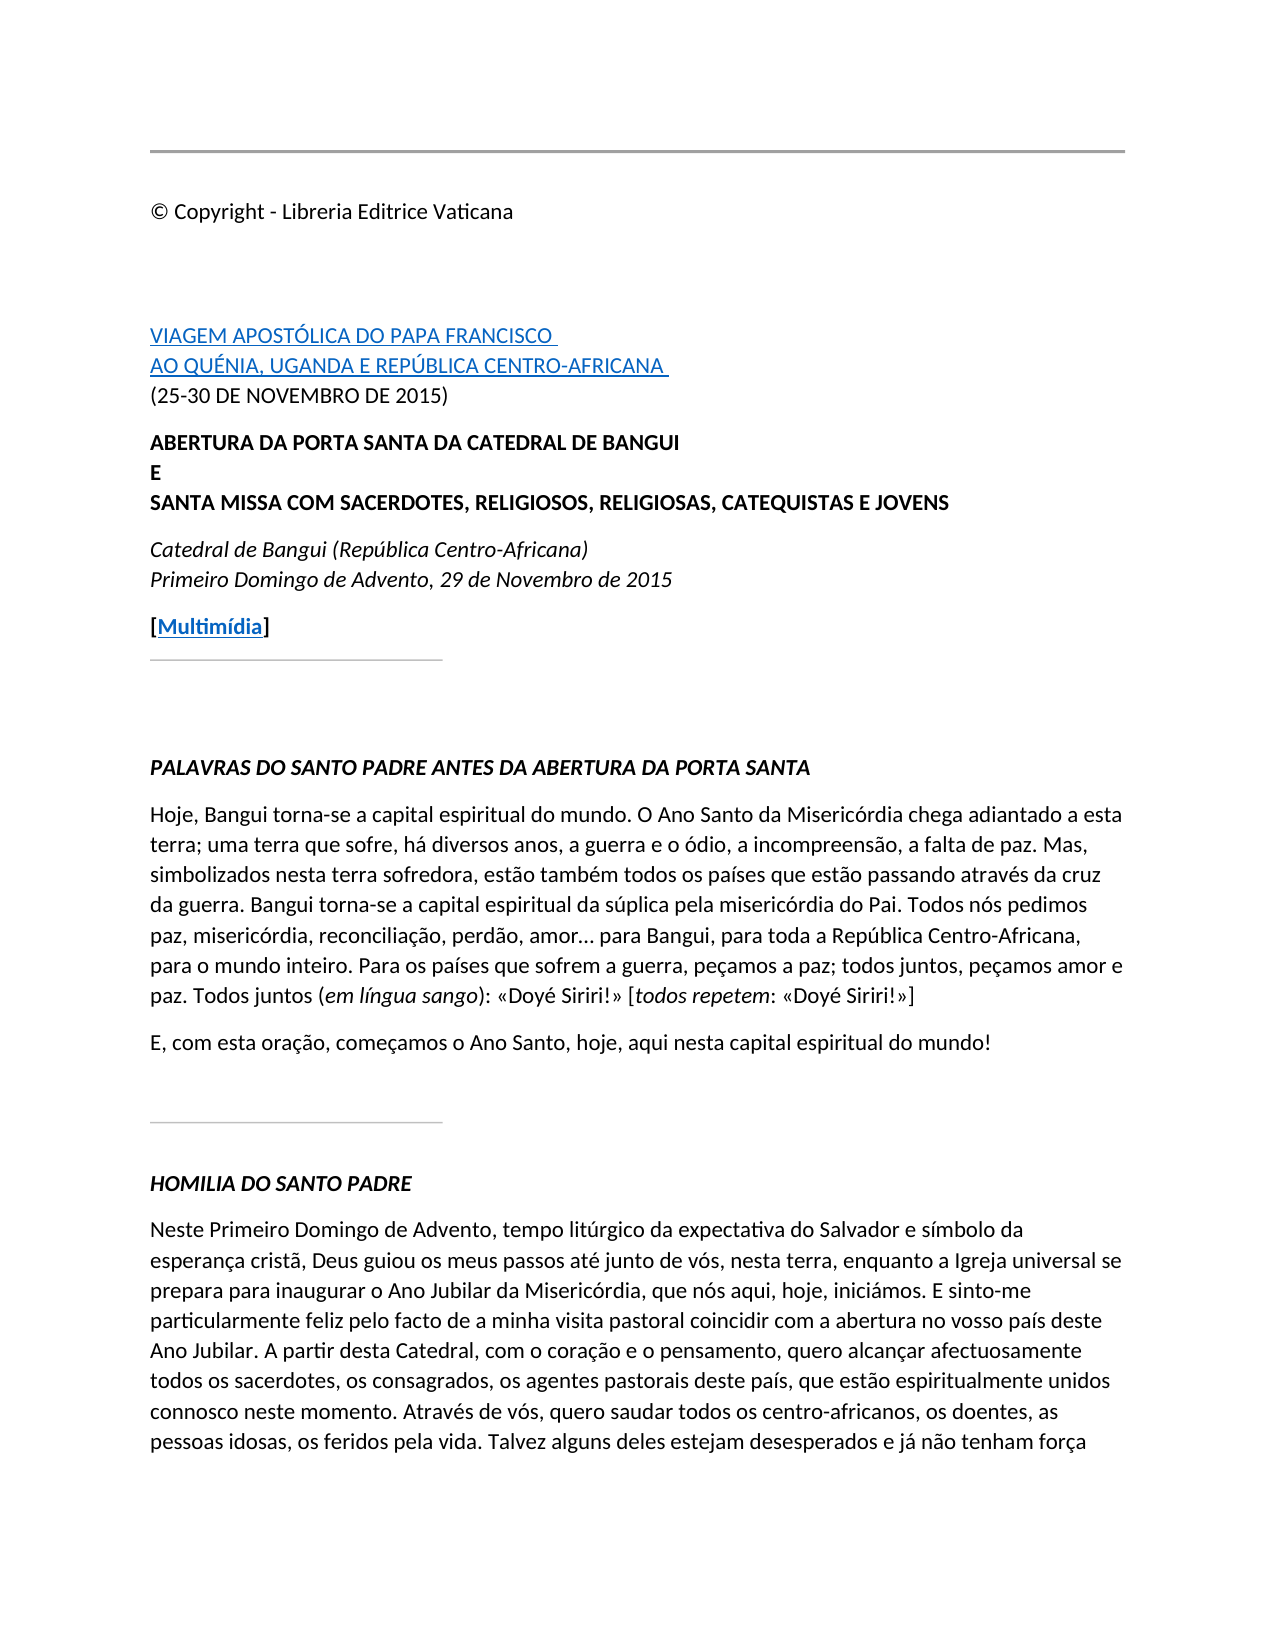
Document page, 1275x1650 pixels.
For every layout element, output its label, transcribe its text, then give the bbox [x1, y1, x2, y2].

text Catedral de Bangui (República Centro-Africana) Primeiro Domingo de Advento, 29 de Novembro de 2015 [150, 535, 1125, 594]
text [Multimídia] [150, 612, 1125, 641]
text E, com esta oração, começamos o Ano Santo, hoje, aqui nesta capital espiritual do mundo! [150, 1028, 1125, 1056]
text HOMILIA DO SANTO PADRE [150, 1169, 1125, 1197]
text PALAVRAS DO SANTO PADRE ANTES DA ABERTURA DA PORTA SANTA [150, 753, 1125, 781]
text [150, 1216, 1125, 1455]
text ABERTURA DA PORTA SANTA DA CATEDRAL DE BANGUI E SANTA MISSA COM SACERDOTES, RELIGIOSOS, RELIGIOSAS, CATEQUISTAS E JOVENS [150, 428, 1125, 517]
text © Copyright - Libreria Editrice Vaticana [150, 197, 1125, 225]
text VIAGEM APOSTÓLICA DO PAPA FRANCISCO AO QUÉNIA, UGANDA E REPÚBLICA CENTRO-AFRICANA (25-30 DE NOVEMBRO DE 2015) [150, 321, 1125, 409]
text Hoje, Bangui torna-se a capital espiritual do mundo. O Ano Santo da Misericórdia chega adiantado a esta terra; uma terra que sofre, há diversos anos, a guerra e o ódio, a incompreensão, a falta de paz. Mas, simbolizados nesta terra sofredora, estão também todos os países que estão passando através da cruz da guerra. Bangui torna-se a capital espiritual da súplica pela misericórdia do Pai. Todos nós pedimos paz, misericórdia, reconciliação, perdão, amor… para Bangui, para toda a República Centro-Africana, para o mundo inteiro. Para os países que sofrem a guerra, peçamos a paz; todos juntos, peçamos amor e paz. Todos juntos (em língua sango): «Doyé Siriri!» [todos repetem: «Doyé Siriri!»] [150, 800, 1125, 1009]
